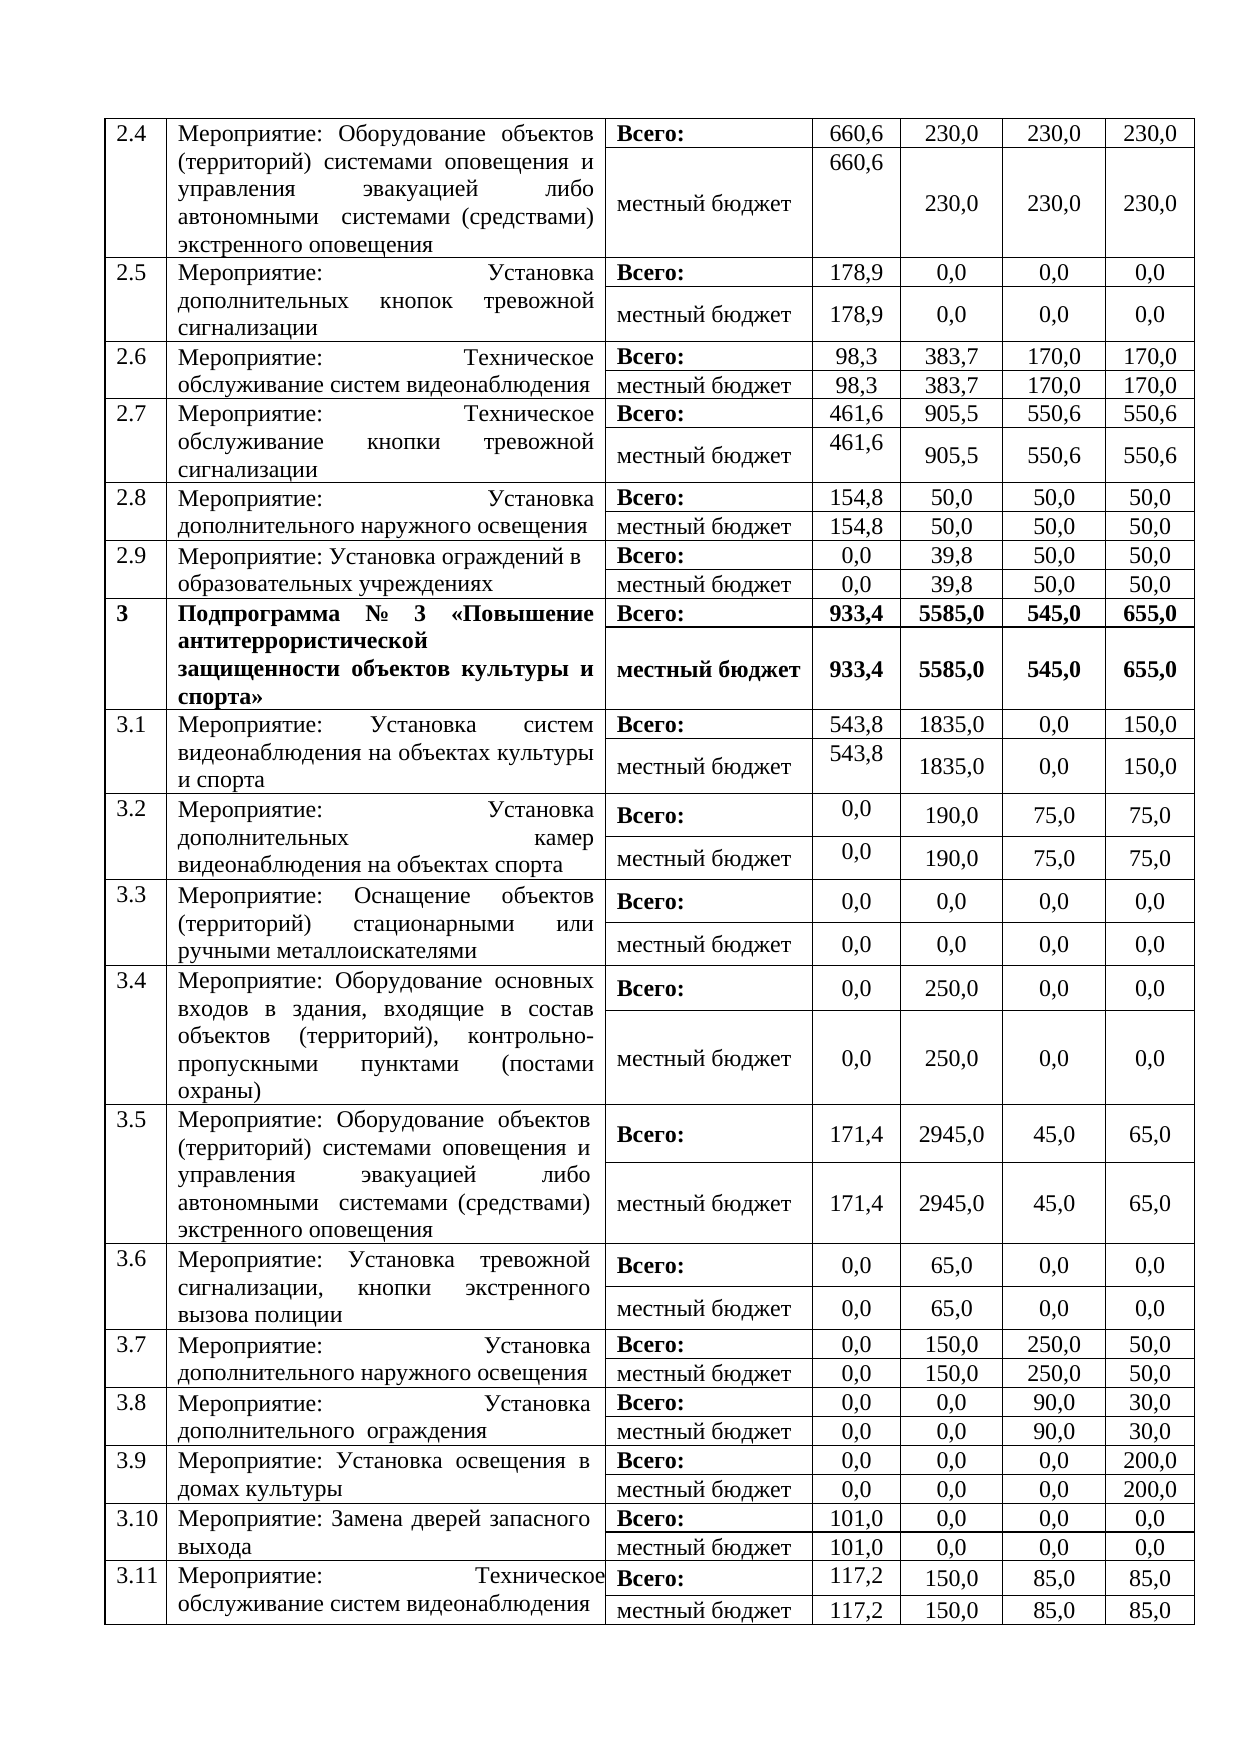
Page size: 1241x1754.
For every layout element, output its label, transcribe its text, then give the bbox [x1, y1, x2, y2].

table_cell 0,0 [813, 1475, 900, 1502]
table_cell 75,0 [1003, 837, 1105, 879]
table_cell 2.8 [106, 483, 166, 540]
table_cell 0,0 [901, 1504, 1002, 1531]
table_cell Мероприятие: Оснащение объектов (территорий) стационарными или ручными металлоискателями [167, 880, 605, 965]
table_cell 85,0 [1106, 1596, 1194, 1624]
table_cell 0,0 [1106, 287, 1194, 341]
table_cell Всего: [606, 1388, 812, 1416]
table_cell 230,0 [1106, 119, 1194, 147]
table_cell 101,0 [813, 1533, 900, 1560]
table_cell 50,0 [1106, 541, 1194, 569]
table_cell 0,0 [901, 1446, 1002, 1474]
table_cell Всего: [606, 1504, 812, 1531]
table_cell Всего: [606, 599, 812, 626]
table_cell Всего: [606, 342, 812, 370]
table_cell местный бюджет [606, 148, 812, 257]
table_cell 0,0 [813, 1244, 900, 1286]
table_cell 0,0 [813, 541, 900, 569]
table_cell 0,0 [1003, 1504, 1105, 1531]
table_cell Всего: [606, 966, 812, 1010]
table_cell 461,6 [813, 428, 900, 482]
table_cell 3.11 [106, 1561, 166, 1624]
table_cell 150,0 [901, 1596, 1002, 1624]
table_cell 50,0 [1003, 483, 1105, 511]
table_cell местный бюджет [606, 837, 812, 879]
table_cell Мероприятие: Техническое обслуживание систем видеонаблюдения [167, 1561, 605, 1624]
table_cell 154,8 [813, 512, 900, 540]
table_cell 75,0 [1106, 794, 1194, 836]
table_cell Всего: [606, 710, 812, 738]
table_cell 190,0 [901, 837, 1002, 879]
table_cell 230,0 [1106, 148, 1194, 257]
table_cell 250,0 [901, 1011, 1002, 1104]
table_cell 3.1 [106, 710, 166, 793]
table_cell Мероприятие: Установка дополнительных кнопок тревожной сигнализации [167, 258, 605, 341]
table_cell 150,0 [1106, 710, 1194, 738]
table_cell 905,5 [901, 428, 1002, 482]
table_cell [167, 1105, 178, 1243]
table_cell 905,5 [901, 399, 1002, 427]
table_cell 230,0 [1003, 119, 1105, 147]
table_cell 0,0 [901, 880, 1002, 922]
table_cell местный бюджет [606, 1596, 812, 1624]
table_cell 0,0 [901, 1417, 1002, 1445]
table_cell 200,0 [1106, 1446, 1194, 1474]
table_cell 0,0 [1106, 923, 1194, 965]
table_cell местный бюджет [606, 1475, 812, 1502]
table_cell 3 [106, 599, 166, 709]
table_cell 2.5 [106, 258, 166, 341]
table_cell 171,4 [813, 1163, 900, 1243]
table_cell 0,0 [813, 794, 900, 836]
table_cell 0,0 [1003, 880, 1105, 922]
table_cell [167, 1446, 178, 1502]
table_cell Всего: [606, 1446, 812, 1474]
table_cell Мероприятие: Техническое обслуживание кнопки тревожной сигнализации [167, 399, 605, 482]
table_cell 543,8 [813, 739, 900, 793]
table_cell 0,0 [1106, 1244, 1194, 1286]
table_cell 0,0 [901, 923, 1002, 965]
table_cell 0,0 [1003, 1011, 1105, 1104]
table_cell местный бюджет [606, 371, 812, 398]
table_cell 150,0 [1106, 739, 1194, 793]
table_cell 50,0 [901, 512, 1002, 540]
table_cell 0,0 [813, 1287, 900, 1329]
table_cell 50,0 [1003, 541, 1105, 569]
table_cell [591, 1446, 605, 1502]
table_cell 5585,0 [901, 599, 1002, 626]
table_cell 98,3 [813, 371, 900, 398]
table_cell 90,0 [1003, 1417, 1105, 1445]
table_cell 0,0 [813, 923, 900, 965]
table_cell 660,6 [813, 148, 900, 257]
table_cell 3.5 [106, 1105, 166, 1243]
table_cell 0,0 [1003, 739, 1105, 793]
table_cell 0,0 [901, 258, 1002, 286]
table_cell Всего: [606, 1105, 812, 1162]
table_cell 543,8 [813, 710, 900, 738]
table_cell 65,0 [901, 1244, 1002, 1286]
table_cell 65,0 [1106, 1105, 1194, 1162]
table_cell Всего: [606, 258, 812, 286]
table_cell 655,0 [1106, 628, 1194, 709]
table_cell 50,0 [1106, 570, 1194, 598]
table_cell 200,0 [1106, 1475, 1194, 1502]
table_cell 230,0 [1003, 148, 1105, 257]
table_cell Мероприятие: Техническое обслуживание систем видеонаблюдения [167, 342, 605, 398]
table_cell 75,0 [1003, 794, 1105, 836]
table_cell 0,0 [1003, 1287, 1105, 1329]
table_cell 250,0 [1003, 1330, 1105, 1358]
table_cell 550,6 [1106, 399, 1194, 427]
table_cell 171,4 [813, 1105, 900, 1162]
table_cell 101,0 [813, 1504, 900, 1531]
table_cell 933,4 [813, 628, 900, 709]
table_cell 0,0 [1003, 966, 1105, 1010]
table_cell 2.6 [106, 342, 166, 398]
table_cell 3.4 [106, 966, 166, 1104]
table_cell 170,0 [1106, 342, 1194, 370]
table_cell 117,2 [813, 1561, 900, 1595]
table_cell 178,9 [813, 258, 900, 286]
table_cell 170,0 [1106, 371, 1194, 398]
table_cell 545,0 [1003, 599, 1105, 626]
table_cell 50,0 [1106, 1359, 1194, 1387]
table_cell местный бюджет [606, 739, 812, 793]
table_cell 1835,0 [901, 739, 1002, 793]
table_cell 383,7 [901, 342, 1002, 370]
table_cell Мероприятие: Установка ограждений в образовательных учреждениях [167, 541, 605, 598]
table_cell 550,6 [1106, 428, 1194, 482]
table_cell 150,0 [901, 1330, 1002, 1358]
table_cell 0,0 [813, 837, 900, 879]
table_cell 2945,0 [901, 1163, 1002, 1243]
table_cell местный бюджет [606, 1533, 812, 1560]
table_cell Всего: [606, 1561, 812, 1595]
table_cell Всего: [606, 1330, 812, 1358]
table_cell 383,7 [901, 371, 1002, 398]
table_cell 230,0 [901, 148, 1002, 257]
table_cell Всего: [606, 541, 812, 569]
table_cell 0,0 [813, 1446, 900, 1474]
table_cell местный бюджет [606, 1417, 812, 1445]
table_cell 150,0 [901, 1359, 1002, 1387]
table_cell 230,0 [901, 119, 1002, 147]
table_cell 0,0 [1106, 966, 1194, 1010]
table_cell 85,0 [1003, 1561, 1105, 1595]
table_cell 2.4 [106, 119, 166, 257]
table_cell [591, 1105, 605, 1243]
table_cell 0,0 [901, 1475, 1002, 1502]
table_cell 0,0 [1003, 710, 1105, 738]
table_cell местный бюджет [606, 923, 812, 965]
table_cell 50,0 [1106, 512, 1194, 540]
table_cell 30,0 [1106, 1388, 1194, 1416]
table_cell 0,0 [901, 1388, 1002, 1416]
table_cell Всего: [606, 1244, 812, 1286]
table_cell 39,8 [901, 570, 1002, 598]
table_cell 0,0 [1003, 287, 1105, 341]
table_cell местный бюджет [606, 428, 812, 482]
table_cell 461,6 [813, 399, 900, 427]
table_cell 117,2 [813, 1596, 900, 1624]
table_cell Мероприятие: Замена дверей запасного выхода [167, 1504, 605, 1560]
table_cell местный бюджет [606, 570, 812, 598]
table_cell 50,0 [1003, 570, 1105, 598]
table_cell 0,0 [901, 1533, 1002, 1560]
table_cell 3.10 [106, 1504, 166, 1560]
table_cell 90,0 [1003, 1388, 1105, 1416]
table_cell 39,8 [901, 541, 1002, 569]
table_cell Всего: [606, 399, 812, 427]
table_cell 0,0 [813, 880, 900, 922]
table_cell местный бюджет [606, 1011, 812, 1104]
table_cell местный бюджет [606, 512, 812, 540]
table_cell 98,3 [813, 342, 900, 370]
table_cell 0,0 [1106, 880, 1194, 922]
table_cell 0,0 [813, 1359, 900, 1387]
table_cell местный бюджет [606, 1287, 812, 1329]
table_cell 85,0 [1003, 1596, 1105, 1624]
table_cell 2.9 [106, 541, 166, 598]
table_cell 0,0 [1003, 923, 1105, 965]
table_cell Мероприятие: Установка тревожной сигнализации, кнопки экстренного вызова полиции [167, 1244, 605, 1329]
table_cell Всего: [606, 794, 812, 836]
table_cell 0,0 [813, 1330, 900, 1358]
table_cell 3.7 [106, 1330, 166, 1387]
table_cell 85,0 [1106, 1561, 1194, 1595]
table_cell 45,0 [1003, 1163, 1105, 1243]
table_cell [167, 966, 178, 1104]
table_cell 50,0 [1106, 1330, 1194, 1358]
table_cell 0,0 [1003, 1244, 1105, 1286]
table_cell 0,0 [1106, 1533, 1194, 1560]
table_cell 190,0 [901, 794, 1002, 836]
table_cell 0,0 [1003, 1475, 1105, 1502]
table_cell 3.6 [106, 1244, 166, 1329]
table_cell 933,4 [813, 599, 900, 626]
table_cell Подпрограмма № 3 «Повышение антитеррористической защищенности объектов культуры и спорта» [167, 599, 605, 709]
table_cell Мероприятие: Установка дополнительного ограждения [167, 1388, 605, 1445]
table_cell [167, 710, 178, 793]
table_cell 2945,0 [901, 1105, 1002, 1162]
table_cell местный бюджет [606, 1359, 812, 1387]
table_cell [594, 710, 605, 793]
table_cell 0,0 [1003, 1533, 1105, 1560]
table_cell 3.3 [106, 880, 166, 965]
table_cell 65,0 [901, 1287, 1002, 1329]
table_cell 3.9 [106, 1446, 166, 1502]
table_cell 170,0 [1003, 342, 1105, 370]
table_cell 0,0 [813, 1417, 900, 1445]
table_cell 250,0 [1003, 1359, 1105, 1387]
table_cell 178,9 [813, 287, 900, 341]
table_cell 3.8 [106, 1388, 166, 1445]
table_cell 0,0 [813, 1388, 900, 1416]
table_cell 75,0 [1106, 837, 1194, 879]
table_cell местный бюджет [606, 287, 812, 341]
table_cell 65,0 [1106, 1163, 1194, 1243]
table_cell 50,0 [1003, 512, 1105, 540]
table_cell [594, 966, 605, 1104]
table_cell 170,0 [1003, 371, 1105, 398]
table_cell местный бюджет [606, 1163, 812, 1243]
table_cell 50,0 [1106, 483, 1194, 511]
table_cell 3.2 [106, 794, 166, 879]
table_cell 30,0 [1106, 1417, 1194, 1445]
table_cell 0,0 [813, 570, 900, 598]
table_cell Мероприятие: Оборудование объектов (территорий) системами оповещения и управления эвакуацией либо автономными системами (средствами) экстренного оповещения [167, 119, 605, 257]
table_cell 0,0 [1003, 258, 1105, 286]
table_cell 655,0 [1106, 599, 1194, 626]
table_cell 0,0 [1003, 1446, 1105, 1474]
table_cell 150,0 [901, 1561, 1002, 1595]
table_cell 0,0 [813, 1011, 900, 1104]
table_cell 0,0 [1106, 258, 1194, 286]
table_cell 50,0 [901, 483, 1002, 511]
table_cell 5585,0 [901, 628, 1002, 709]
table_cell 0,0 [813, 966, 900, 1010]
table_cell 0,0 [1106, 1287, 1194, 1329]
table_cell 250,0 [901, 966, 1002, 1010]
table_cell Всего: [606, 880, 812, 922]
table_cell 154,8 [813, 483, 900, 511]
table_cell Всего: [606, 483, 812, 511]
table_cell Мероприятие: Установка дополнительных камер видеонаблюдения на объектах спорта [167, 794, 605, 879]
table_cell 0,0 [1106, 1011, 1194, 1104]
table_cell местный бюджет [606, 628, 812, 709]
table_cell 550,6 [1003, 399, 1105, 427]
table_cell 660,6 [813, 119, 900, 147]
table_cell Мероприятие: Установка дополнительного наружного освещения [167, 1330, 605, 1387]
table_cell 1835,0 [901, 710, 1002, 738]
table_cell 550,6 [1003, 428, 1105, 482]
table_cell 45,0 [1003, 1105, 1105, 1162]
table_cell 2.7 [106, 399, 166, 482]
table_cell 0,0 [901, 287, 1002, 341]
table_cell Мероприятие: Установка дополнительного наружного освещения [167, 483, 605, 540]
table_cell 545,0 [1003, 628, 1105, 709]
table_cell Всего: [606, 119, 812, 147]
table_cell 0,0 [1106, 1504, 1194, 1531]
